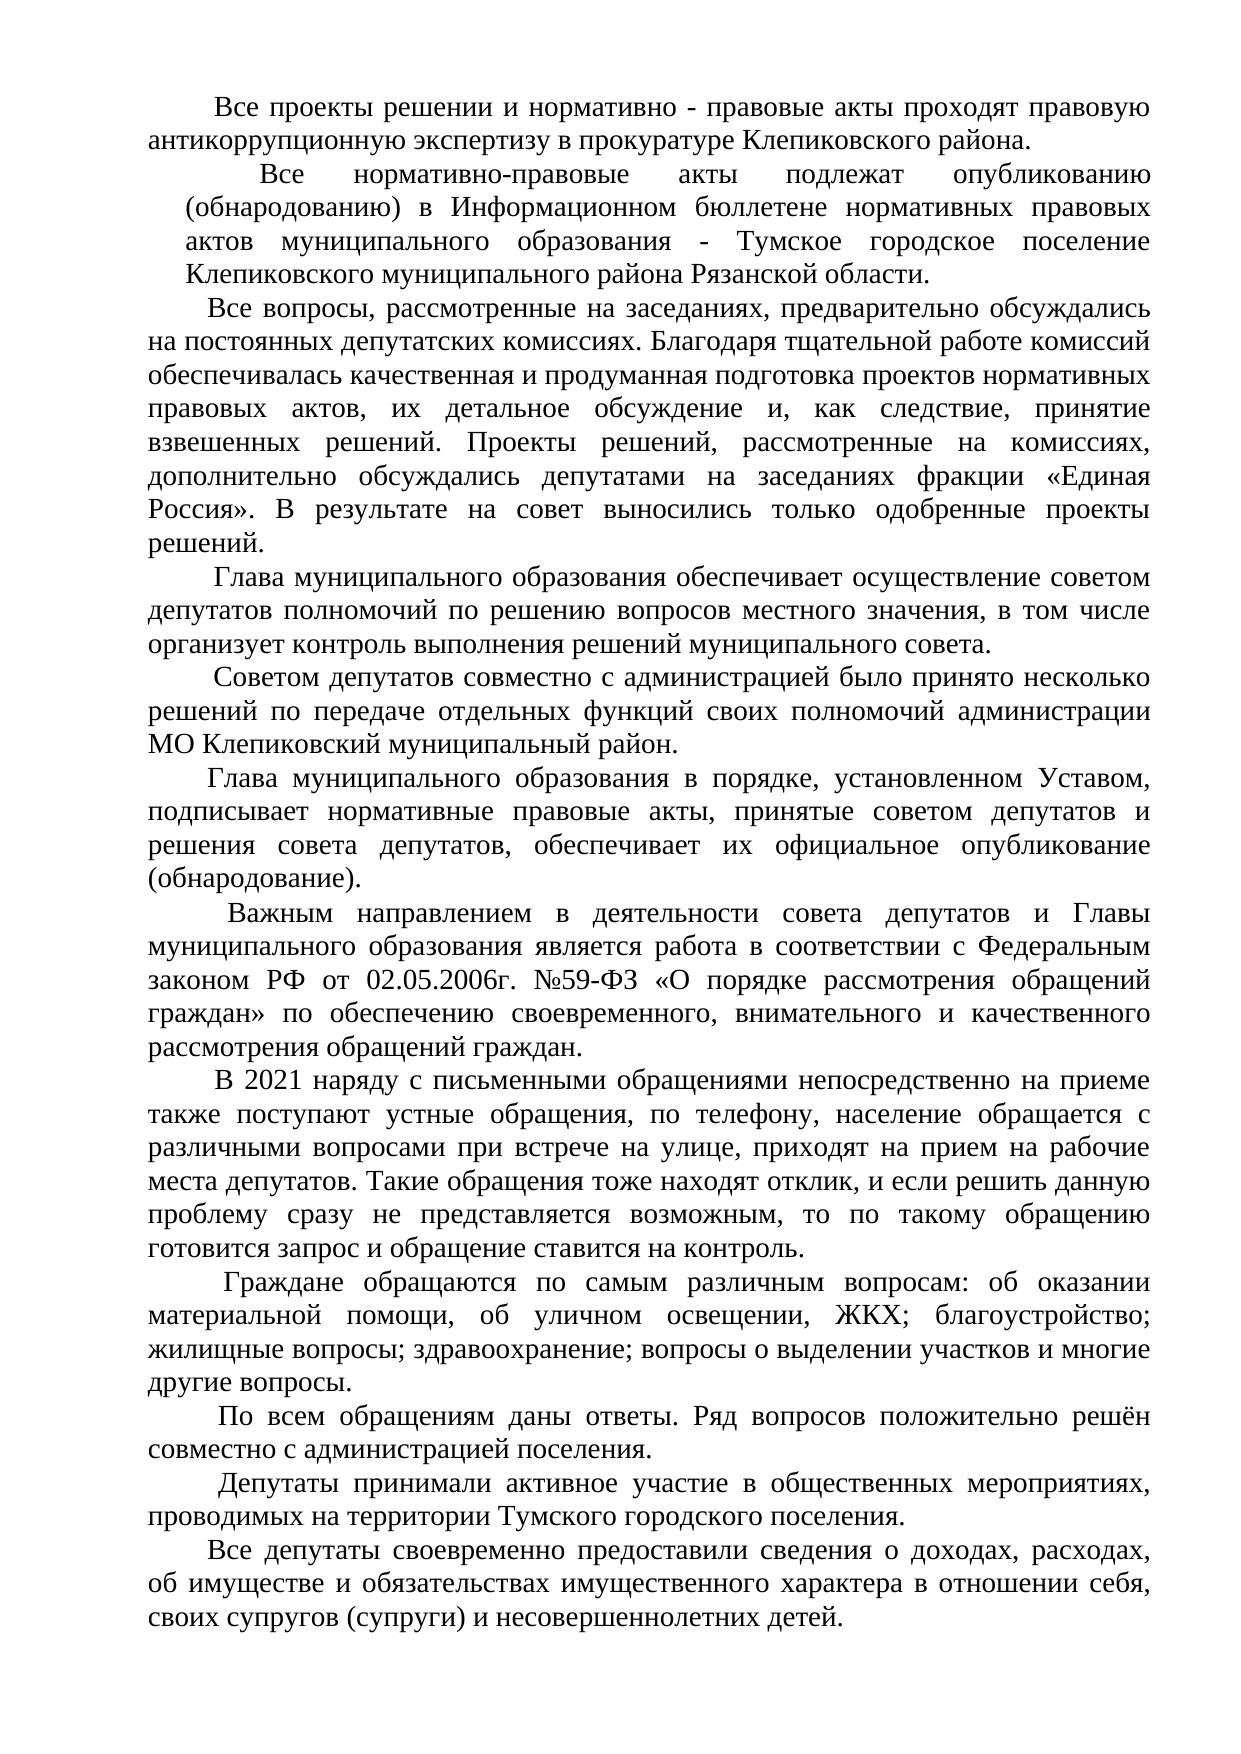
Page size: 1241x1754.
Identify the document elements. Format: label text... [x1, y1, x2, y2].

text Важным направлением в деятельности совета депутатов и Главы муниципального образования является работа в соответствии с Федеральным законом РФ от 02.05.2006г. №59-ФЗ «О порядке рассмотрения обращений граждан» по обеспечению своевременного, внимательного и качественного рассмотрения обращений граждан. [148, 895, 1152, 1062]
text Все вопросы, рассмотренные на заседаниях, предварительно обсуждались на постоянных депутатских комиссиях. Благодаря тщательной работе комиссий обеспечивалась качественная и продуманная подготовка проектов нормативных правовых актов, их детальное обсуждение и, как следствие, принятие взвешенных решений. Проекты решений, рассмотренные на комиссиях, дополнительно обсуждались депутатами на заседаниях фракции «Единая Россия». В результате на совет выносились только одобренные проекты решений. [148, 290, 1152, 558]
text Депутаты принимали активное участие в общественных мероприятиях, проводимых на территории Тумского городского поселения. [148, 1465, 1152, 1532]
text В 2021 наряду с письменными обращениями непосредственно на приеме также поступают устные обращения, по телефону, население обращается с различными вопросами при встрече на улице, приходят на прием на рабочие места депутатов. Такие обращения тоже находят отклик, и если решить данную проблему сразу не представляется возможным, то по такому обращению готовится запрос и обращение ставится на контроль. [148, 1062, 1152, 1264]
text Все нормативно-правовые акты подлежат опубликованию (обнародованию) в Информационном бюллетене нормативных правовых актов муниципального образования - Тумское городское поселение Клепиковского муниципального района Рязанской области. [185, 156, 1151, 290]
text Все проекты решении и нормативно - правовые акты проходят правовую антикоррупционную экспертизу в прокуратуре Клепиковского района. [148, 89, 1152, 156]
text Все депутаты своевременно предоставили сведения о доходах, расходах, об имуществе и обязательствах имущественного характера в отношении себя, своих супругов (супруги) и несовершеннолетних детей. [148, 1532, 1152, 1633]
text По всем обращениям даны ответы. Ряд вопросов положительно решён совместно с администрацией поселения. [148, 1398, 1152, 1465]
text Граждане обращаются по самым различным вопросам: об оказании материальной помощи, об уличном освещении, ЖКХ; благоустройство; жилищные вопросы; здравоохранение; вопросы о выделении участков и многие другие вопросы. [148, 1264, 1152, 1398]
text Глава муниципального образования в порядке, установленном Уставом, подписывает нормативные правовые акты, принятые советом депутатов и решения совета депутатов, обеспечивает их официальное опубликование (обнародование). [148, 760, 1152, 894]
text Глава муниципального образования обеспечивает осуществление советом депутатов полномочий по решению вопросов местного значения, в том числе организует контроль выполнения решений муниципального совета. [148, 559, 1152, 659]
text Советом депутатов совместно с администрацией было принято несколько решений по передаче отдельных функций своих полномочий администрации МО Клепиковский муниципальный район. [148, 659, 1152, 760]
